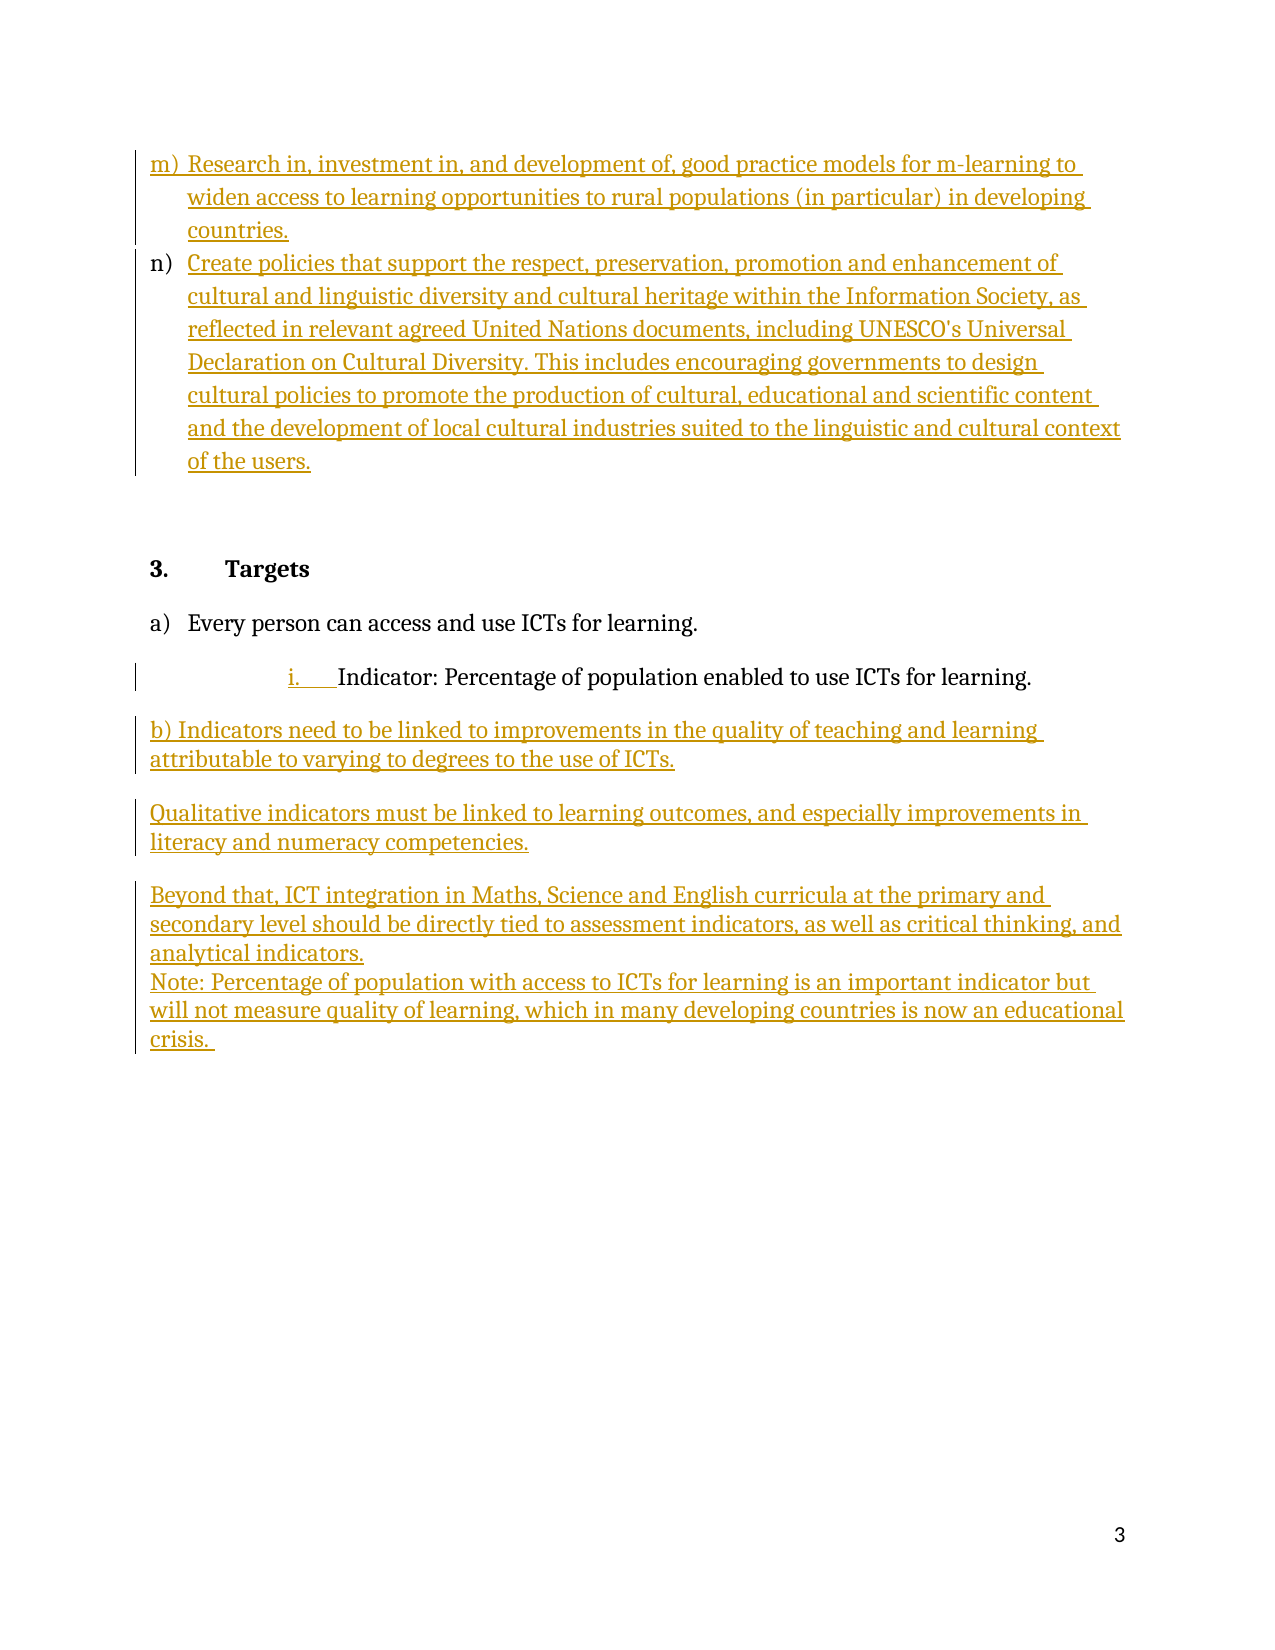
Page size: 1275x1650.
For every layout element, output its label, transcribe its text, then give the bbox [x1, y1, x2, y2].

list Every person can access and use ICTs for learning. [150, 609, 1125, 637]
list Indicator: Percentage of population enabled to use ICTs for learning. [300, 662, 1125, 691]
text 3. Targets [150, 555, 1125, 584]
